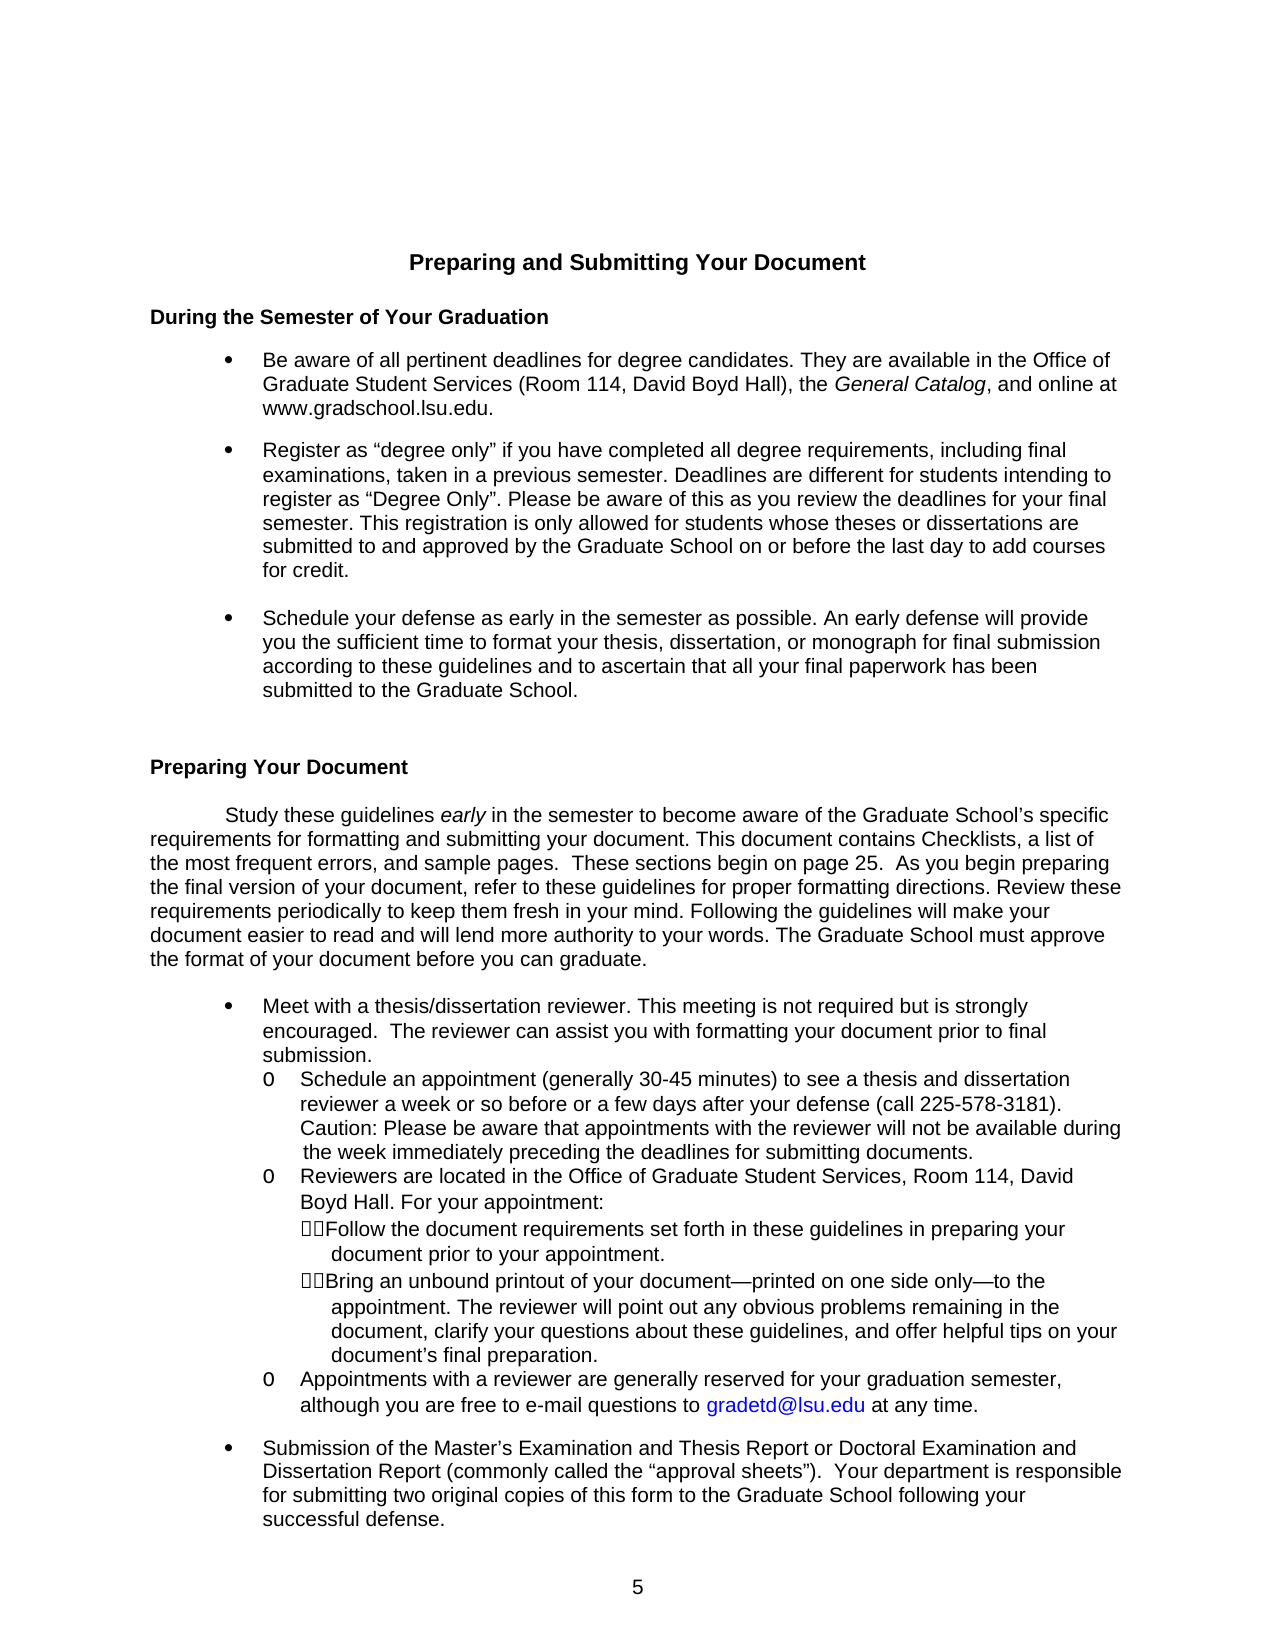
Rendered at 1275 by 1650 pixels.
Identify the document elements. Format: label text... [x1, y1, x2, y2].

text O Reviewers are located in the Office of Graduate Student Services, Room 114, David Boyd Hall. For your appointment: [262, 1164, 1125, 1214]
text Graduate Student Services (Room 114, David Boyd Hall), the General Catalog, and online at [187, 371, 1125, 395]
text submitted to and approved by the Graduate School on or before the last day to add courses for credit. [262, 534, 1125, 582]
text Caution: Please be aware that appointments with the reviewer will not be available during [262, 1116, 1125, 1140]
text Preparing Your Document [150, 755, 1125, 779]
list Schedule your defense as early in the semester as possible. An early defense will provide you the sufficient time to format your thesis, dissertation, or monograph for final submission according to these guidelines and to ascertain that all your final paperwork has been submitted to the Graduate School. [225, 606, 1125, 702]
text O Appointments with a reviewer are generally reserved for your graduation semester, [225, 1367, 1125, 1392]
list Register as “degree only” if you have completed all degree requirements, including final [225, 438, 1125, 462]
text www.gradschool.lsu.edu. [225, 395, 1125, 419]
text the week immediately preceding the deadlines for submitting documents. [262, 1140, 1125, 1164]
text reviewer a week or so before or a few days after your defense (call 225-578-3181). [262, 1092, 1125, 1116]
text During the Semester of Your Graduation [150, 304, 1125, 328]
text Preparing and Submitting Your Document [150, 249, 1125, 276]
text examinations, taken in a previous semester. Deadlines are different for students intending to [187, 462, 1125, 486]
text semester. This registration is only allowed for students whose theses or dissertations are [187, 510, 1125, 534]
text Study these guidelines early in the semester to become aware of the Graduate School’s specific [150, 803, 1125, 827]
list Be aware of all pertinent deadlines for degree candidates. They are available in the Office of [225, 347, 1125, 371]
text although you are free to e-mail questions to gradetd@lsu.edu at any time. [225, 1392, 1125, 1416]
text requirements for formatting and submitting your document. This document contains Checklists, a list of the most frequent errors, and sample pages. These sections begin on page 25. As you begin preparing the final version of your document, refer to these guidelines for proper formatting directions. Review these requirements periodically to keep them fresh in your mind. Following the guidelines will make your document easier to read and will lend more authority to your words. The Graduate School must approve the format of your document before you can graduate. [150, 827, 1125, 970]
text O Schedule an appointment (generally 30-45 minutes) to see a thesis and dissertation [262, 1066, 1125, 1092]
text document prior to your appointment. [291, 1242, 1125, 1266]
text Bring an unbound printout of your document—printed on one side only—to the [300, 1266, 1125, 1295]
text document’s final preparation. [291, 1343, 1125, 1367]
text appointment. The reviewer will point out any obvious problems remaining in the [291, 1295, 1125, 1319]
text Follow the document requirements set forth in these guidelines in preparing your [291, 1214, 1125, 1242]
text register as “Degree Only”. Please be aware of this as you review the deadlines for your final [187, 486, 1125, 510]
list Submission of the Master’s Examination and Thesis Report or Doctoral Examination and Dissertation Report (commonly called the “approval sheets”). Your department is responsible for submitting two original copies of this form to the Graduate School following your successful defense. [225, 1435, 1125, 1531]
list Meet with a thesis/dissertation reviewer. This meeting is not required but is strongly encouraged. The reviewer can assist you with formatting your document prior to final submission. [225, 994, 1125, 1066]
text document, clarify your questions about these guidelines, and offer helpful tips on your [291, 1319, 1125, 1343]
